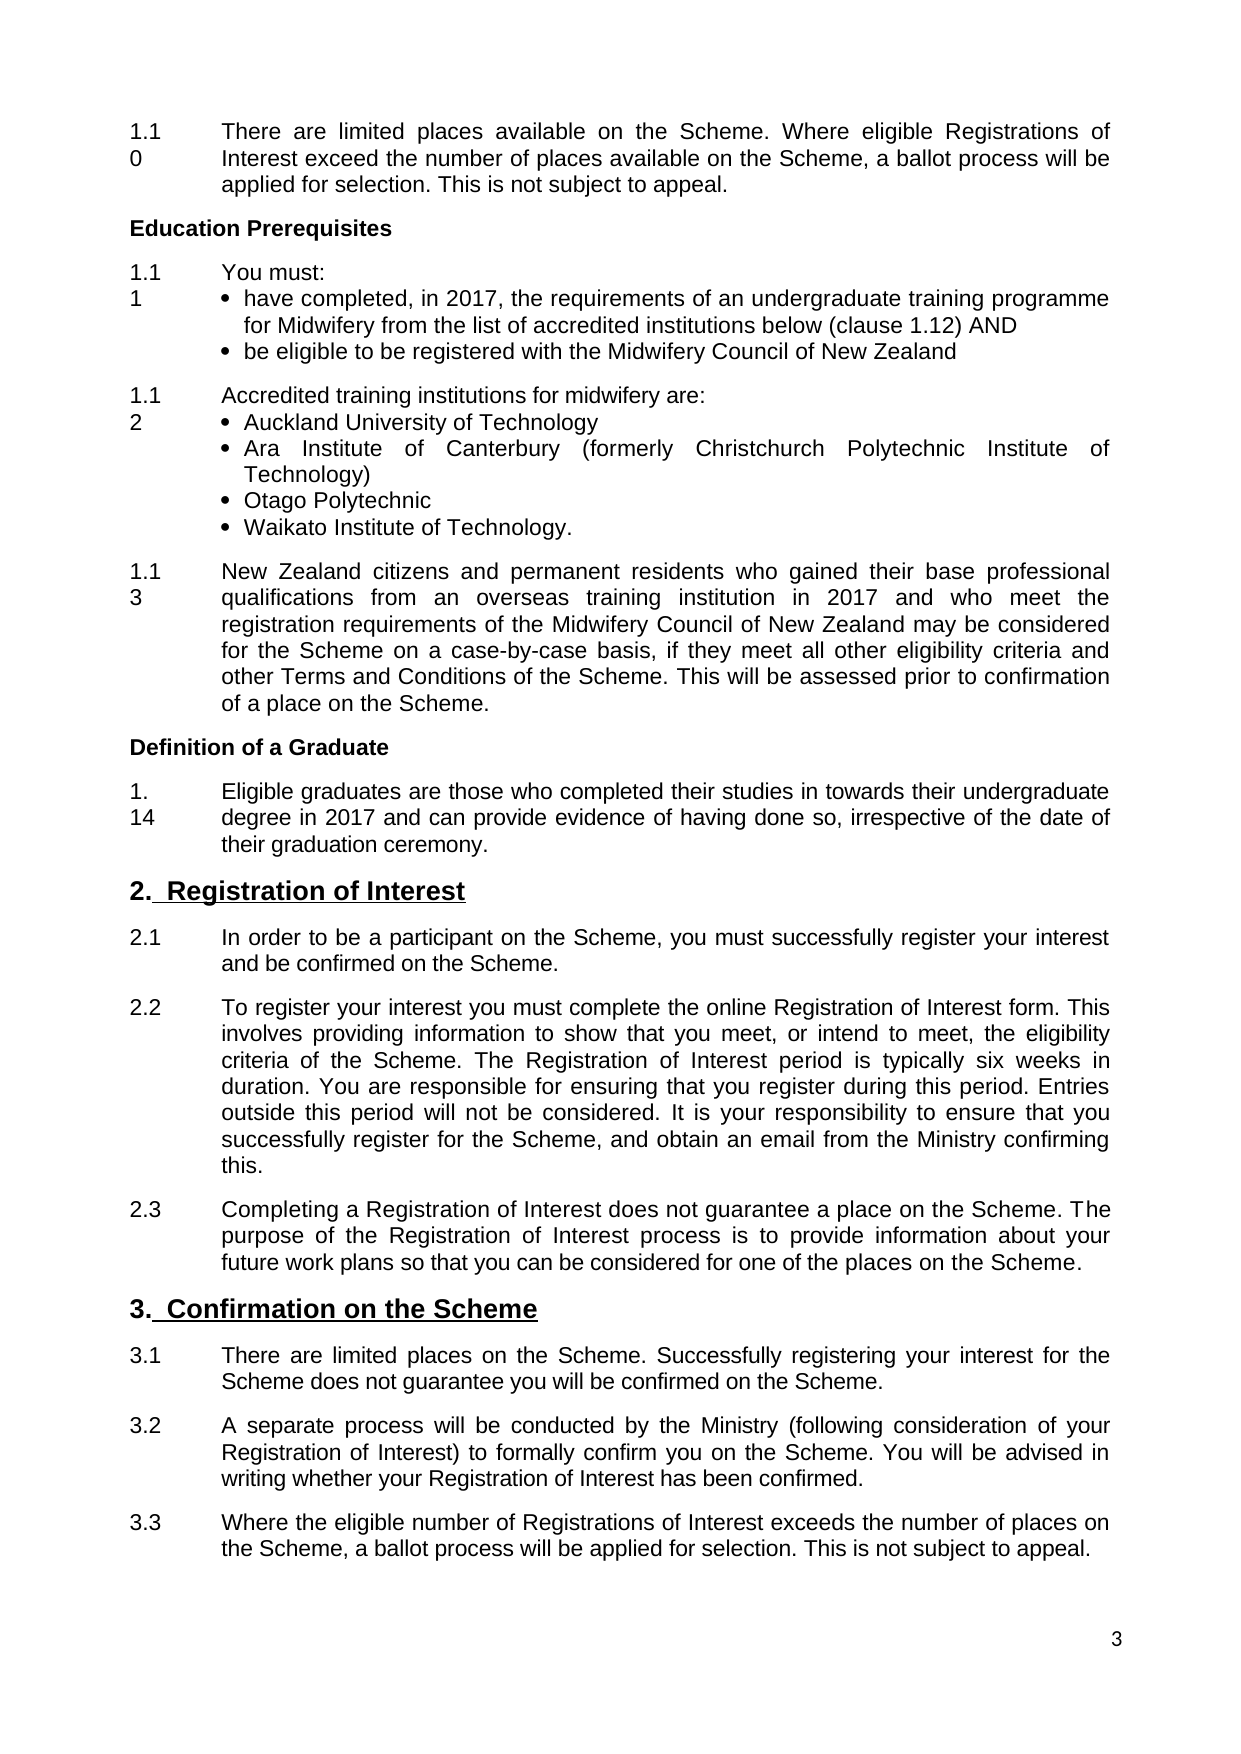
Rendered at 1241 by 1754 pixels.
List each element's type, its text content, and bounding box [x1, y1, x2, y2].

table_cell Where the eligible number of Registrations of Interest exceeds the number of places on the Scheme, a ballot process will be applied for selection. This is not subject to appeal. [185, 1509, 1122, 1579]
table_header Education Prerequisites [118, 215, 1122, 259]
table_cell Definition of a Graduate [118, 734, 1122, 778]
table_cell 2.1 [118, 924, 185, 994]
table_cell There are limited places on the Scheme. Successfully registering your interest for the Scheme does not guarantee you will be confirmed on the Scheme. [185, 1342, 1122, 1412]
table_cell Accredited training institutions for midwifery are: Auckland University of Technology Ara Institute of Canterbury (formerly Christchurch Polytechnic Institute of Technology) Otago Polytechnic Waikato Institute of Technology. [185, 382, 1122, 558]
table_cell 3.1 [118, 1342, 185, 1412]
table_cell 1.12 [118, 382, 185, 558]
table_cell 1.14 [118, 778, 185, 874]
table_cell 1.10 [118, 118, 185, 215]
table_cell Registration of Interest [118, 875, 1122, 923]
table_cell New Zealand citizens and permanent residents who gained their base professional qualifications from an overseas training institution in 2017 and who meet the registration requirements of the Midwifery Council of New Zealand may be considered for the Scheme on a case-by-case basis, if they meet all other eligibility criteria and other Terms and Conditions of the Scheme. This will be assessed prior to confirmation of a place on the Scheme. [185, 558, 1122, 734]
table_cell You must: have completed, in 2017, the requirements of an undergraduate training programme for Midwifery from the list of accredited institutions below (clause 1.12) AND be eligible to be registered with the Midwifery Council of New Zealand [185, 259, 1122, 382]
table_cell In order to be a participant on the Scheme, you must successfully register your interest and be confirmed on the Scheme. [185, 924, 1122, 994]
table_cell There are limited places available on the Scheme. Where eligible Registrations of Interest exceed the number of places available on the Scheme, a ballot process will be applied for selection. This is not subject to appeal. [185, 118, 1122, 215]
table_cell Eligible graduates are those who completed their studies in towards their undergraduate degree in 2017 and can provide evidence of having done so, irrespective of the date of their graduation ceremony. [185, 778, 1122, 874]
table_cell 2.3 [118, 1196, 185, 1293]
table_cell 3.2 [118, 1412, 185, 1509]
table_cell Completing a Registration of Interest does not guarantee a place on the Scheme. The purpose of the Registration of Interest process is to provide information about your future work plans so that you can be considered for one of the places on the Scheme. [185, 1196, 1122, 1293]
table_cell 2.2 [118, 994, 185, 1196]
table_cell Confirmation on the Scheme [118, 1293, 1122, 1342]
table_cell 1.11 [118, 259, 185, 382]
table_cell 1.13 [118, 558, 185, 734]
table_cell 3.3 [118, 1509, 185, 1579]
table_cell To register your interest you must complete the online Registration of Interest form. This involves providing information to show that you meet, or intend to meet, the eligibility criteria of the Scheme. The Registration of Interest period is typically six weeks in duration. You are responsible for ensuring that you register during this period. Entries outside this period will not be considered. It is your responsibility to ensure that you successfully register for the Scheme, and obtain an email from the Ministry confirming this. [185, 994, 1122, 1196]
table_cell A separate process will be conducted by the Ministry (following consideration of your Registration of Interest) to formally confirm you on the Scheme. You will be advised in writing whether your Registration of Interest has been confirmed. [185, 1412, 1122, 1509]
